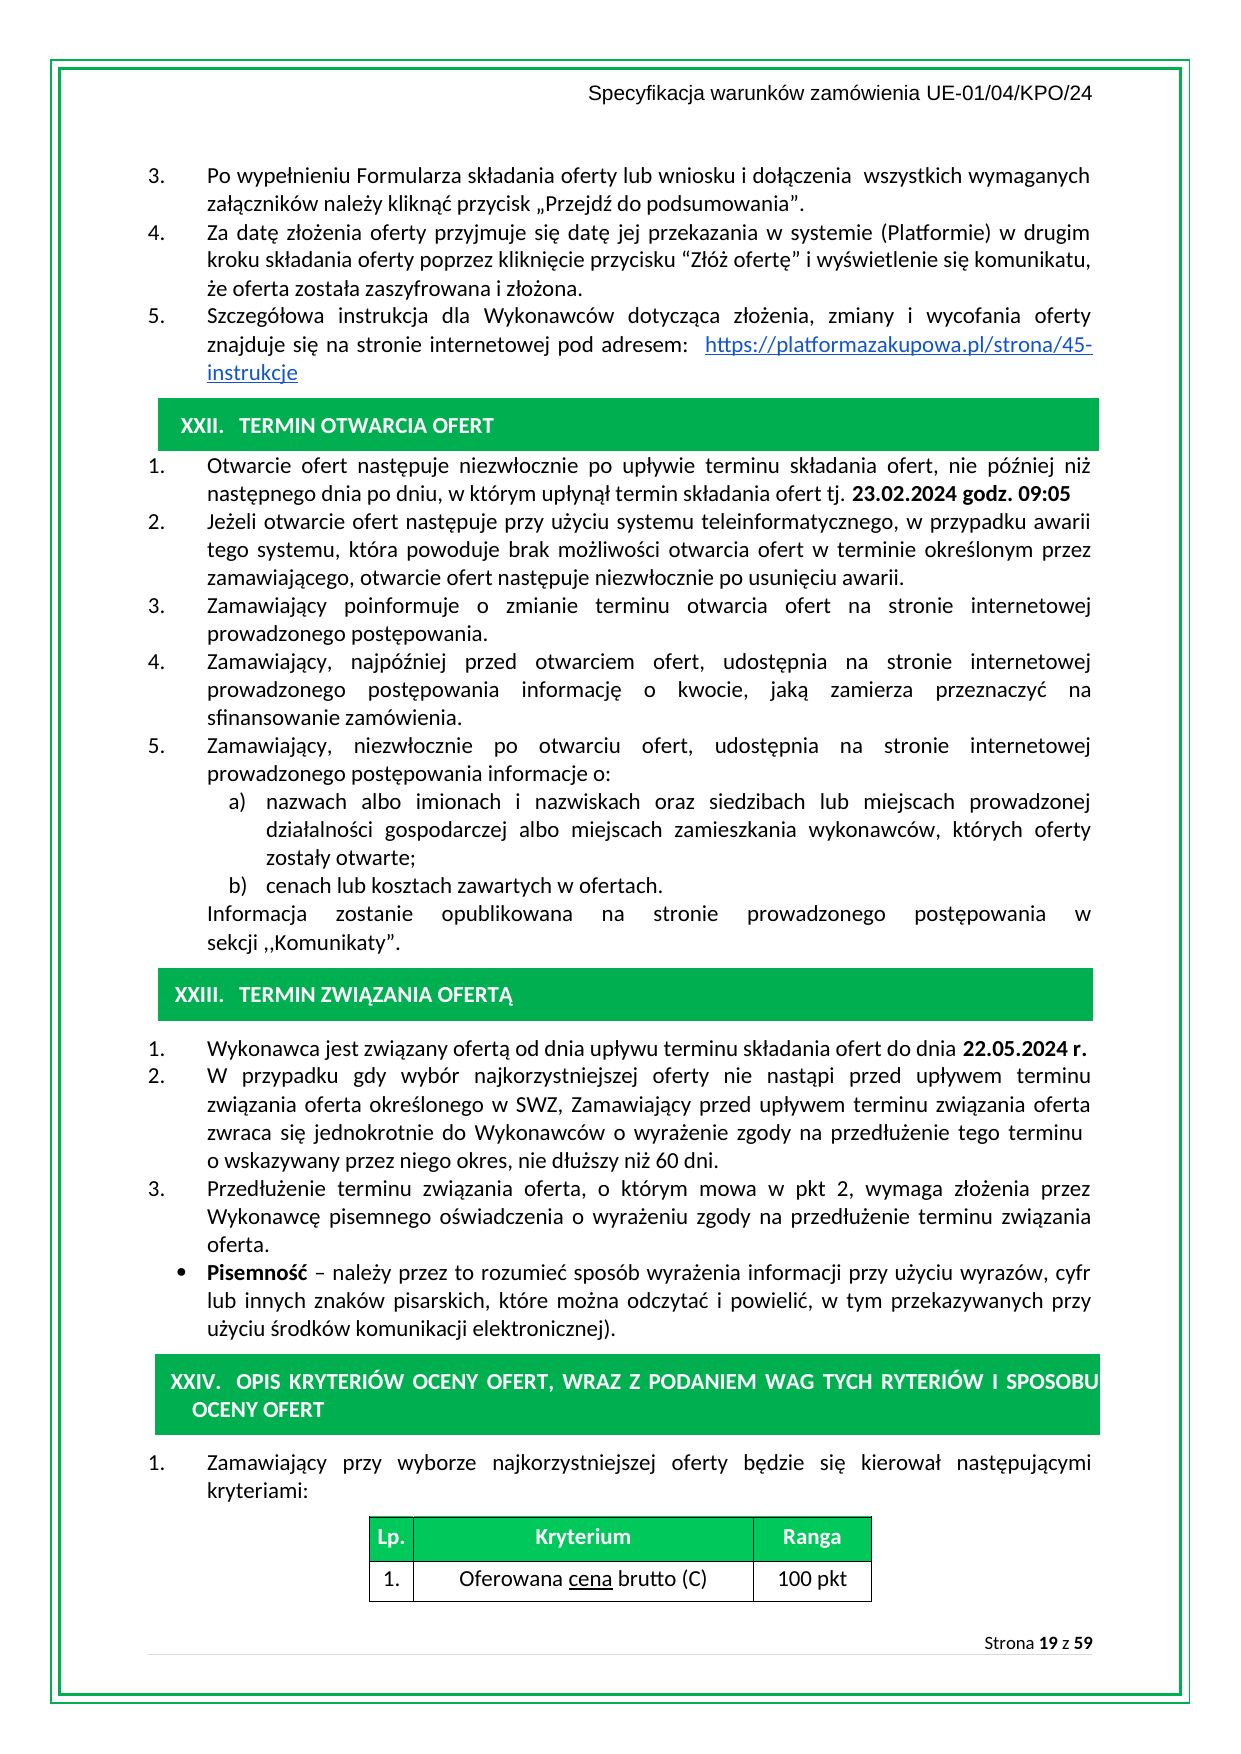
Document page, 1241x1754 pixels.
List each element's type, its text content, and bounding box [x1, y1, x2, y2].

list Po wypełnieniu Formularza składania oferty lub wniosku i dołączenia wszystkich wymaganych załączników należy kliknąć przycisk „Przejdź do podsumowania”. [148, 162, 1092, 218]
table_header OPIS KRYTERIÓW OCENY OFERT, WRAZ Z PODANIEM WAG TYCH RYTERIÓW I SPOSOBU OCENY OFERT [155, 1354, 1100, 1435]
table_header TERMIN OTWARCIA OFERT [158, 398, 1099, 451]
list Wykonawca jest związany ofertą od dnia upływu terminu składania ofert do dnia 22.05.2024 r. [148, 1034, 1092, 1062]
list W przypadku gdy wybór najkorzystniejszej oferty nie nastąpi przed upływem terminu związania oferta określonego w SWZ, Zamawiający przed upływem terminu związania oferta zwraca się jednokrotnie do Wykonawców o wyrażenie zgody na przedłużenie tego terminu o wskazywany przez niego okres, nie dłuższy niż 60 dni. [148, 1062, 1092, 1174]
table_header Kryterium [414, 1518, 753, 1561]
list Otwarcie ofert następuje niezwłocznie po upływie terminu składania ofert, nie później niż następnego dnia po dniu, w którym upłynął termin składania ofert tj. 23.02.2024 godz. 09:05 [148, 451, 1092, 507]
list Przedłużenie terminu związania oferta, o którym mowa w pkt 2, wymaga złożenia przez Wykonawcę pisemnego oświadczenia o wyrażeniu zgody na przedłużenie terminu związania oferta. [148, 1174, 1092, 1258]
list cenach lub kosztach zawartych w ofertach. [228, 872, 1092, 899]
list Zamawiający przy wyborze najkorzystniejszej oferty będzie się kierował następującymi kryteriami: [148, 1448, 1092, 1504]
list Jeżeli otwarcie ofert następuje przy użyciu systemu teleinformatycznego, w przypadku awarii tego systemu, która powoduje brak możliwości otwarcia ofert w terminie określonym przez zamawiającego, otwarcie ofert następuje niezwłocznie po usunięciu awarii. [148, 507, 1092, 591]
list Za datę złożenia oferty przyjmuje się datę jej przekazania w systemie (Platformie) w drugim kroku składania oferty poprzez kliknięcie przycisku “Złóż ofertę” i wyświetlenie się komunikatu, że oferta została zaszyfrowana i złożona. [148, 218, 1092, 302]
list Zamawiający, niezwłocznie po otwarciu ofert, udostępnia na stronie internetowej prowadzonego postępowania informacje o: [148, 731, 1092, 787]
table_cell 100 pkt [754, 1562, 871, 1601]
list nazwach albo imionach i nazwiskach oraz siedzibach lub miejscach prowadzonej działalności gospodarczej albo miejscach zamieszkania wykonawców, których oferty zostały otwarte; [228, 787, 1092, 872]
list Zamawiający, najpóźniej przed otwarciem ofert, udostępnia na stronie internetowej prowadzonego postępowania informację o kwocie, jaką zamierza przeznaczyć na sfinansowanie zamówienia. [148, 647, 1092, 731]
table_header TERMIN ZWIĄZANIA OFERTĄ [158, 968, 1093, 1021]
table_header Lp. [370, 1518, 413, 1561]
table_cell Oferowana cena brutto (C) [414, 1562, 753, 1601]
list Szczegółowa instrukcja dla Wykonawców dotycząca złożenia, zmiany i wycofania oferty znajduje się na stronie internetowej pod adresem: https://platformazakupowa.pl/strona/45-instrukcje [148, 302, 1092, 386]
list Zamawiający poinformuje o zmianie terminu otwarcia ofert na stronie internetowej prowadzonego postępowania. [148, 591, 1092, 647]
table_header Ranga [754, 1518, 871, 1561]
list Pisemność – należy przez to rozumieć sposób wyrażenia informacji przy użyciu wyrazów, cyfr lub innych znaków pisarskich, które można odczytać i powielić, w tym przekazywanych przy użyciu środków komunikacji elektronicznej). [177, 1258, 1092, 1342]
table_cell 1. [370, 1562, 413, 1601]
text Informacja zostanie opublikowana na stronie prowadzonego postępowania w sekcji ,,Komunikaty”. [207, 899, 1092, 956]
